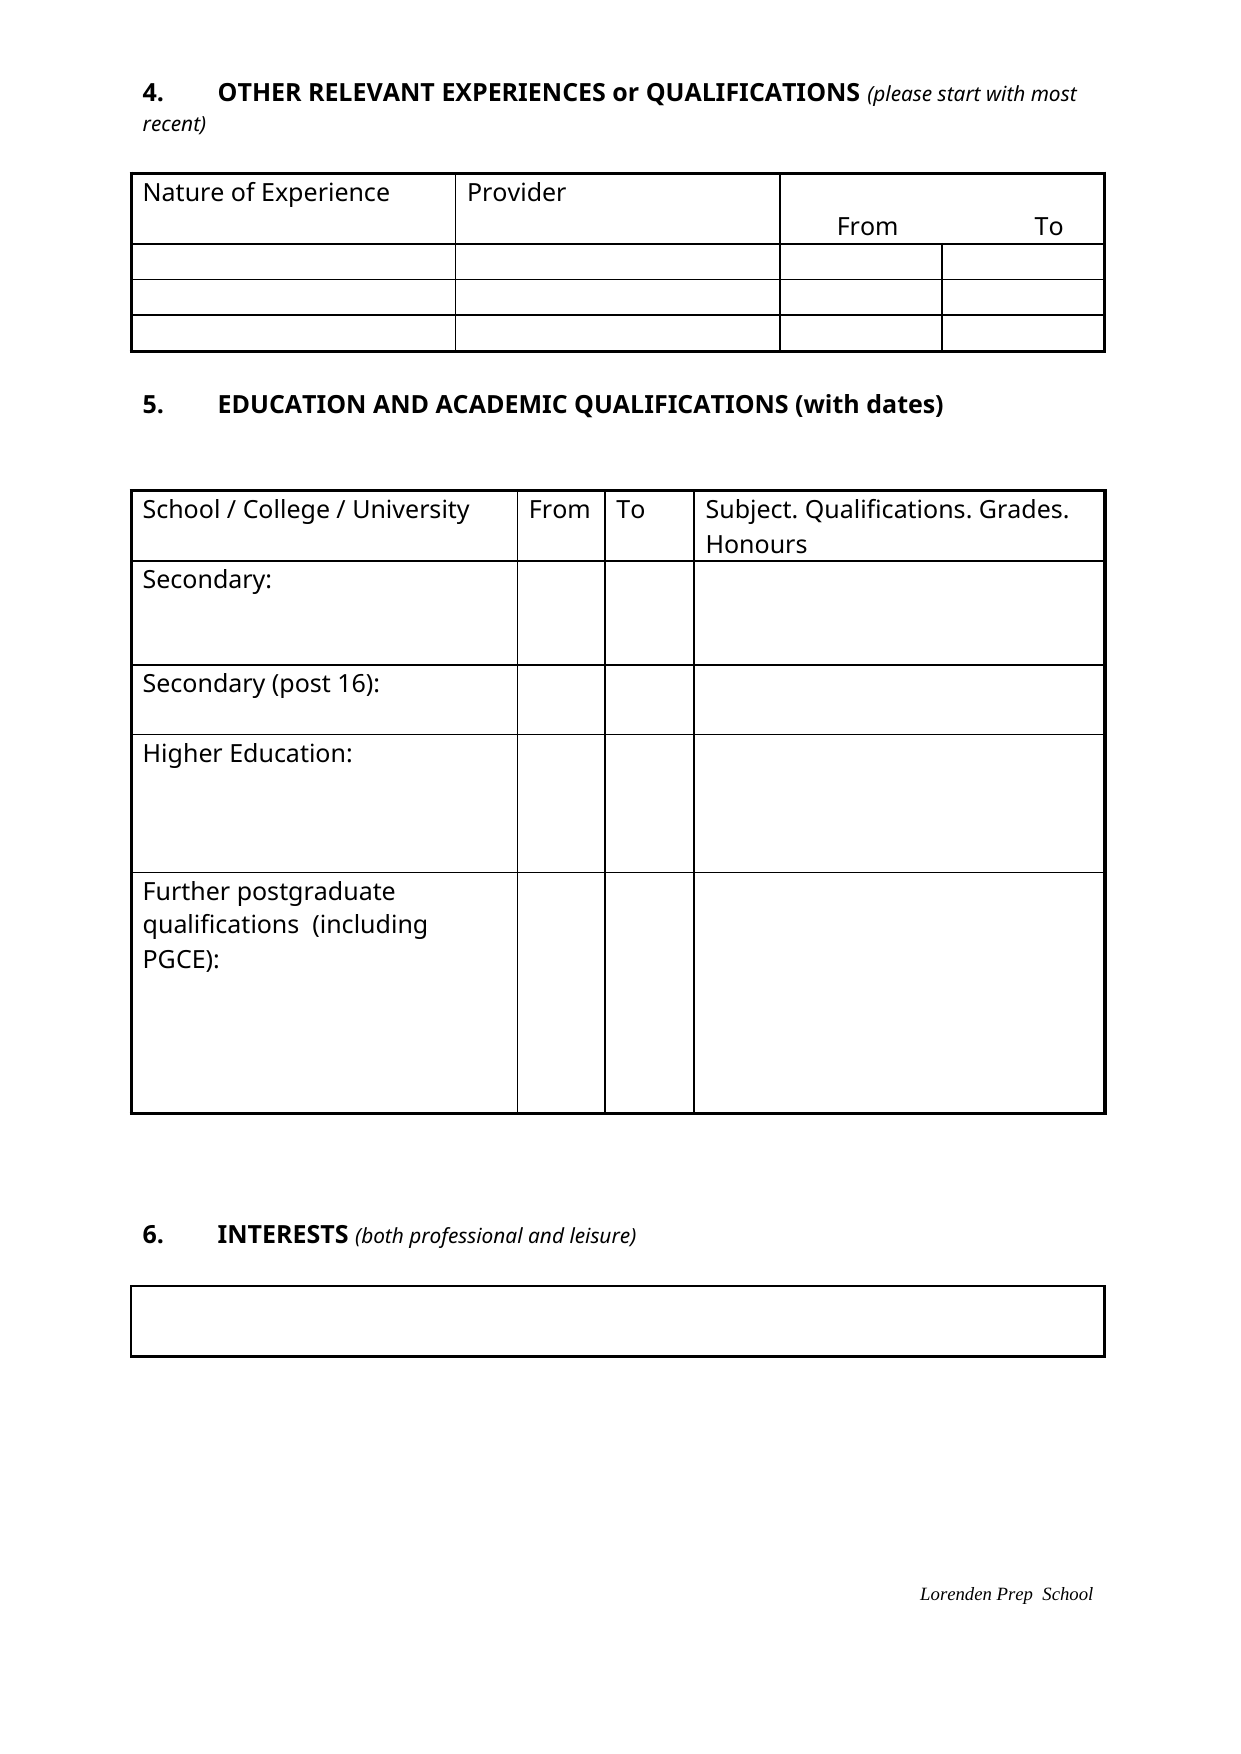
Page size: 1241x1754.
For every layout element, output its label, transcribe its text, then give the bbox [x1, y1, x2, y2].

table_cell [518, 735, 604, 872]
table_cell [606, 873, 693, 1112]
table_cell [133, 245, 455, 278]
table_cell [456, 280, 779, 314]
table_header To [606, 492, 693, 560]
table_cell [606, 666, 693, 734]
table_header Subject. Qualifications. Grades. Honours [695, 492, 1103, 560]
table_cell [695, 666, 1103, 734]
table_cell Further postgraduate qualifications (including PGCE): [133, 873, 517, 1112]
table_cell [456, 245, 779, 278]
table_cell [781, 245, 941, 278]
table_cell [518, 873, 604, 1112]
table_cell Secondary: [133, 562, 517, 664]
table_header [132, 1287, 1103, 1355]
table_cell [781, 280, 941, 314]
table_cell [695, 735, 1103, 872]
table_cell [606, 562, 693, 664]
table_cell [781, 316, 941, 350]
table_cell [695, 873, 1103, 1112]
table_cell [943, 245, 1103, 278]
table_cell [456, 316, 779, 350]
table_header School / College / University [133, 492, 517, 560]
table_cell [943, 316, 1103, 350]
text 6. INTERESTS (both professional and leisure) [142, 1217, 1093, 1251]
table_cell [518, 562, 604, 664]
table_cell [518, 666, 604, 734]
table_cell [695, 562, 1103, 664]
text 4. OTHER RELEVANT EXPERIENCES or QUALIFICATIONS (please start with most recent) [142, 75, 1093, 137]
text 5. EDUCATION AND ACADEMIC QUALIFICATIONS (with dates) [142, 387, 1093, 421]
table_cell [133, 280, 455, 314]
table_header From [518, 492, 604, 560]
table_cell [606, 735, 693, 872]
table_header Provider [456, 175, 779, 243]
table_header Nature of Experience [133, 175, 455, 243]
table_header From To [781, 175, 1103, 243]
table_cell [133, 316, 455, 350]
table_cell Secondary (post 16): [133, 666, 517, 734]
table_cell Higher Education: [133, 735, 517, 872]
table_cell [943, 280, 1103, 314]
